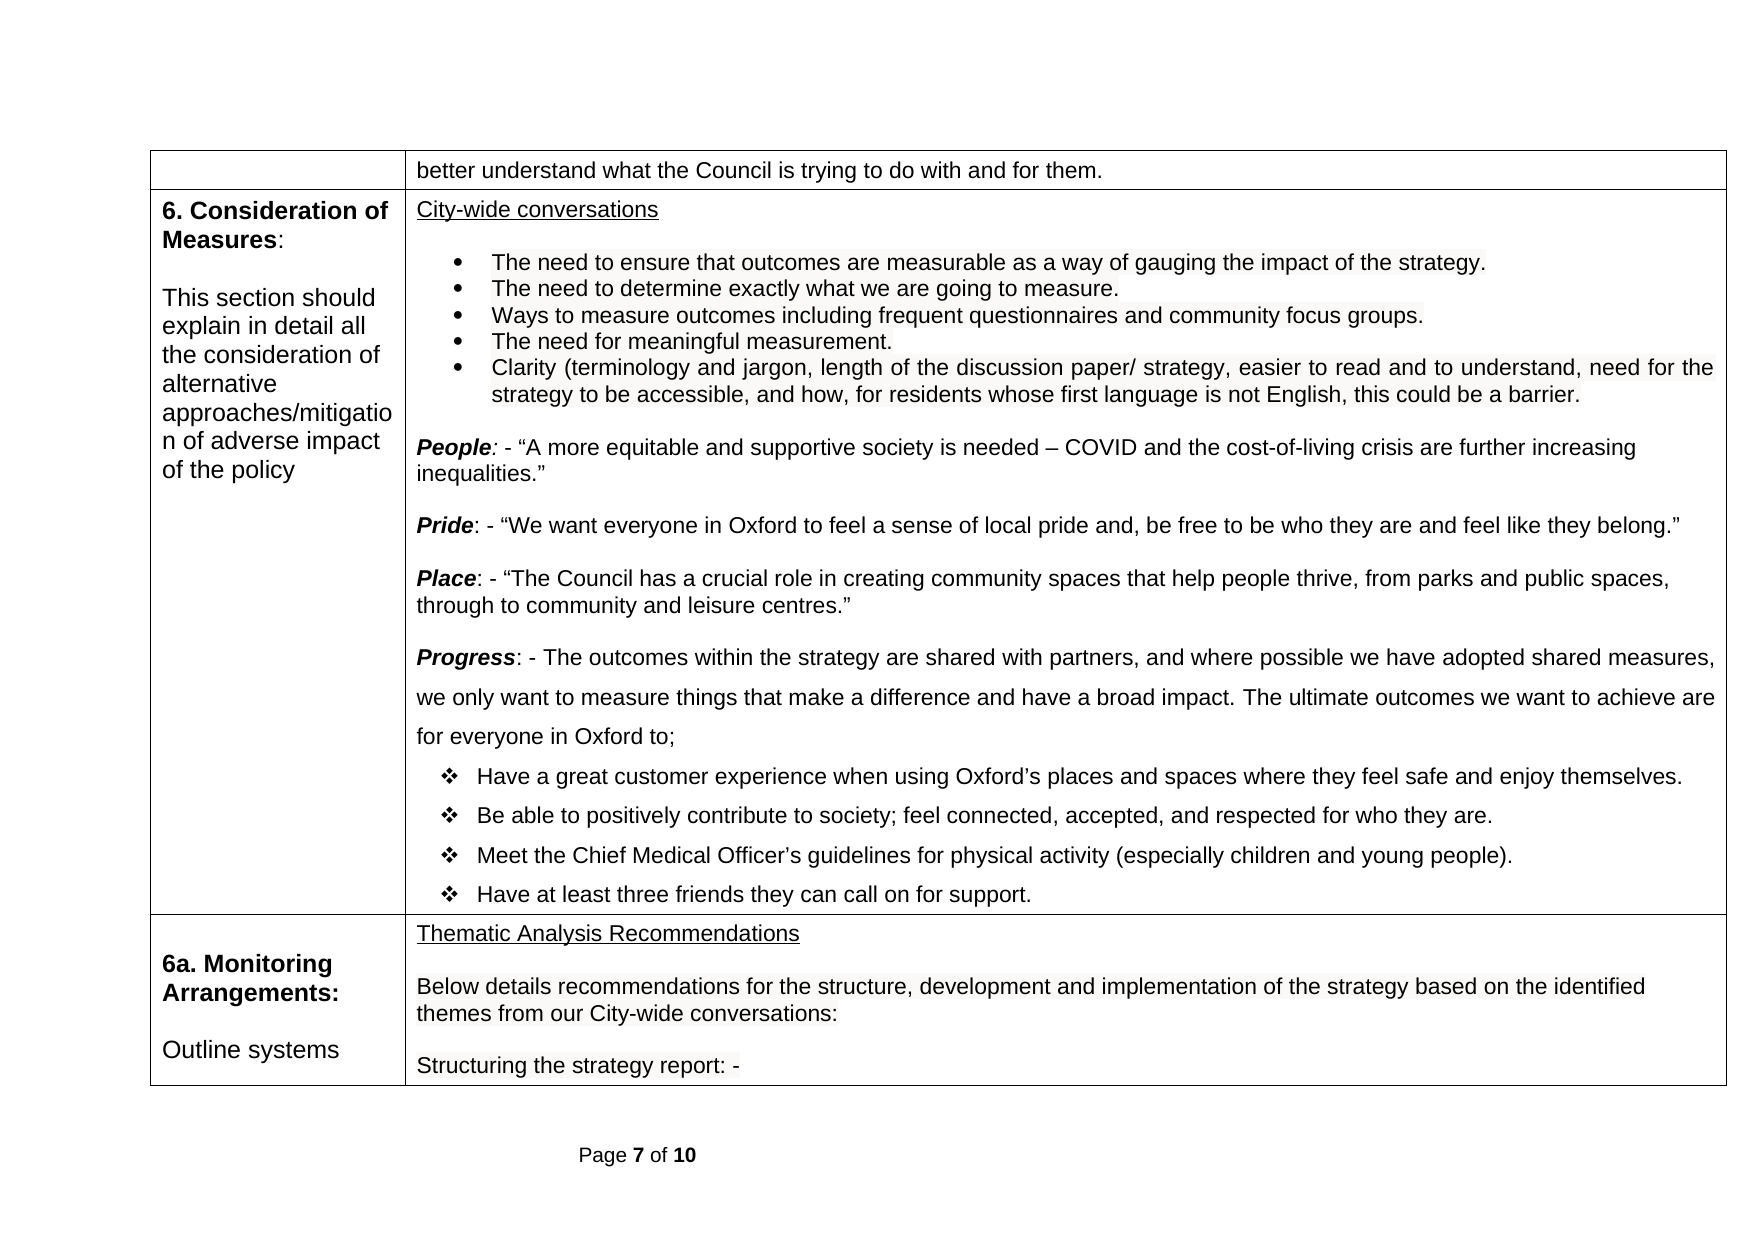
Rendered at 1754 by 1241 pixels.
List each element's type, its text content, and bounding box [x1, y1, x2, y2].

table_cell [406, 151, 1726, 189]
table_cell 6. Consideration of Measures: This section should explain in detail all the consideration of alternative approaches/mitigation of adverse impact of the policy [151, 190, 405, 913]
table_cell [151, 151, 405, 189]
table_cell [406, 915, 1726, 1084]
table_cell City-wide conversations The need to ensure that outcomes are measurable as a way of gauging the impact of the strategy. The need to determine exactly what we are going to measure. Ways to measure outcomes including frequent questionnaires and community focus groups. The need for meaningful measurement. Clarity (terminology and jargon, length of the discussion paper/ strategy, easier to read and to understand, need for the strategy to be accessible, and how, for residents whose first language is not English, this could be a barrier. People: - “A more equitable and supportive society is needed – COVID and the cost-of-living crisis are further increasing inequalities.” Pride: - “We want everyone in Oxford to feel a sense of local pride and, be free to be who they are and feel like they belong.” Place: - “The Council has a crucial role in creating community spaces that help people thrive, from parks and public spaces, through to community and leisure centres.” Progress: - The outcomes within the strategy are shared with partners, and where possible we have adopted shared measures, we only want to measure things that make a difference and have a broad impact. The ultimate outcomes we want to achieve are for everyone in Oxford to; Have a great customer experience when using Oxford’s places and spaces where they feel safe and enjoy themselves. Be able to positively contribute to society; feel connected, accepted, and respected for who they are. Meet the Chief Medical Officer’s guidelines for physical activity (especially children and young people). Have at least three friends they can call on for support. [406, 190, 1726, 913]
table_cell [151, 915, 405, 1084]
